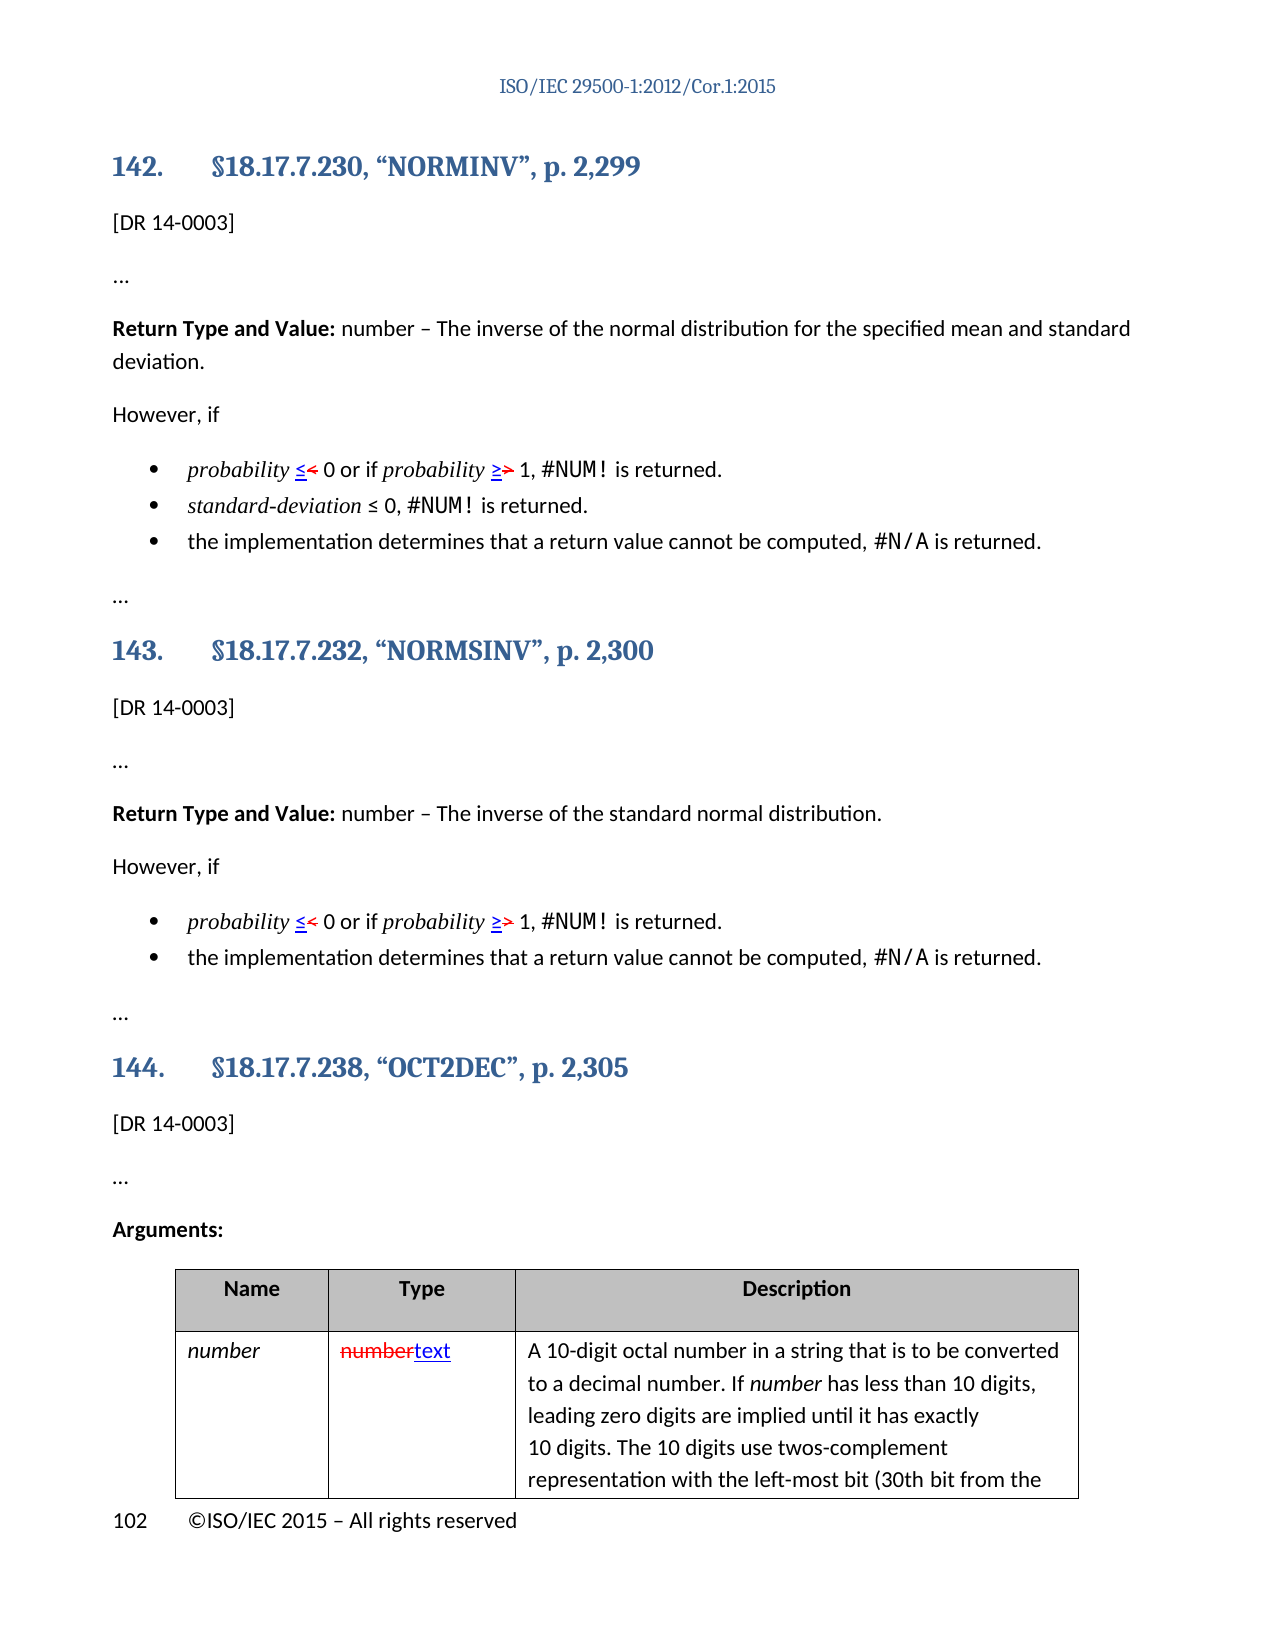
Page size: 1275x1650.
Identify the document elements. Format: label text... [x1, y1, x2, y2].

text Return Type and Value: number – The inverse of the standard normal distribution. [112, 799, 1162, 827]
text [DR 14-0003] [112, 1109, 1162, 1137]
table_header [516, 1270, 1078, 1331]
text [DR 14-0003] [112, 693, 1162, 721]
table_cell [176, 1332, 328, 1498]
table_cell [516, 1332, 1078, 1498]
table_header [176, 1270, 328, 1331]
list  the implementation determines that a return value cannot be computed, #N/A is returned. [150, 525, 1162, 556]
text … [112, 1162, 1162, 1190]
text Arguments: [112, 1215, 1162, 1243]
list  probability ≤< 0 or if probability ≥> 1, #NUM! is returned. [150, 453, 1162, 484]
list  probability ≤< 0 or if probability ≥> 1, #NUM! is returned. [150, 905, 1162, 936]
subtitle §18.17.7.230, “NORMINV”, p. 2,299 [112, 150, 1162, 183]
text Return Type and Value: number – The inverse of the normal distribution for the specified mean and standard deviation. [112, 314, 1162, 375]
subtitle §18.17.7.232, “NORMSINV”, p. 2,300 [112, 634, 1162, 668]
text ... [112, 262, 1162, 289]
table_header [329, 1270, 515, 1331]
text However, if [112, 852, 1162, 880]
list  the implementation determines that a return value cannot be computed, #N/A is returned. [150, 941, 1162, 972]
text … [112, 581, 1162, 609]
subtitle §18.17.7.238, “OCT2DEC”, p. 2,305 [112, 1051, 1162, 1084]
list  standard-deviation ≤ 0, #NUM! is returned. [150, 489, 1162, 520]
text [DR 14-0003] [112, 208, 1162, 237]
text … [112, 998, 1162, 1026]
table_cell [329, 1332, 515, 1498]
text … [112, 746, 1162, 774]
text However, if [112, 400, 1162, 428]
